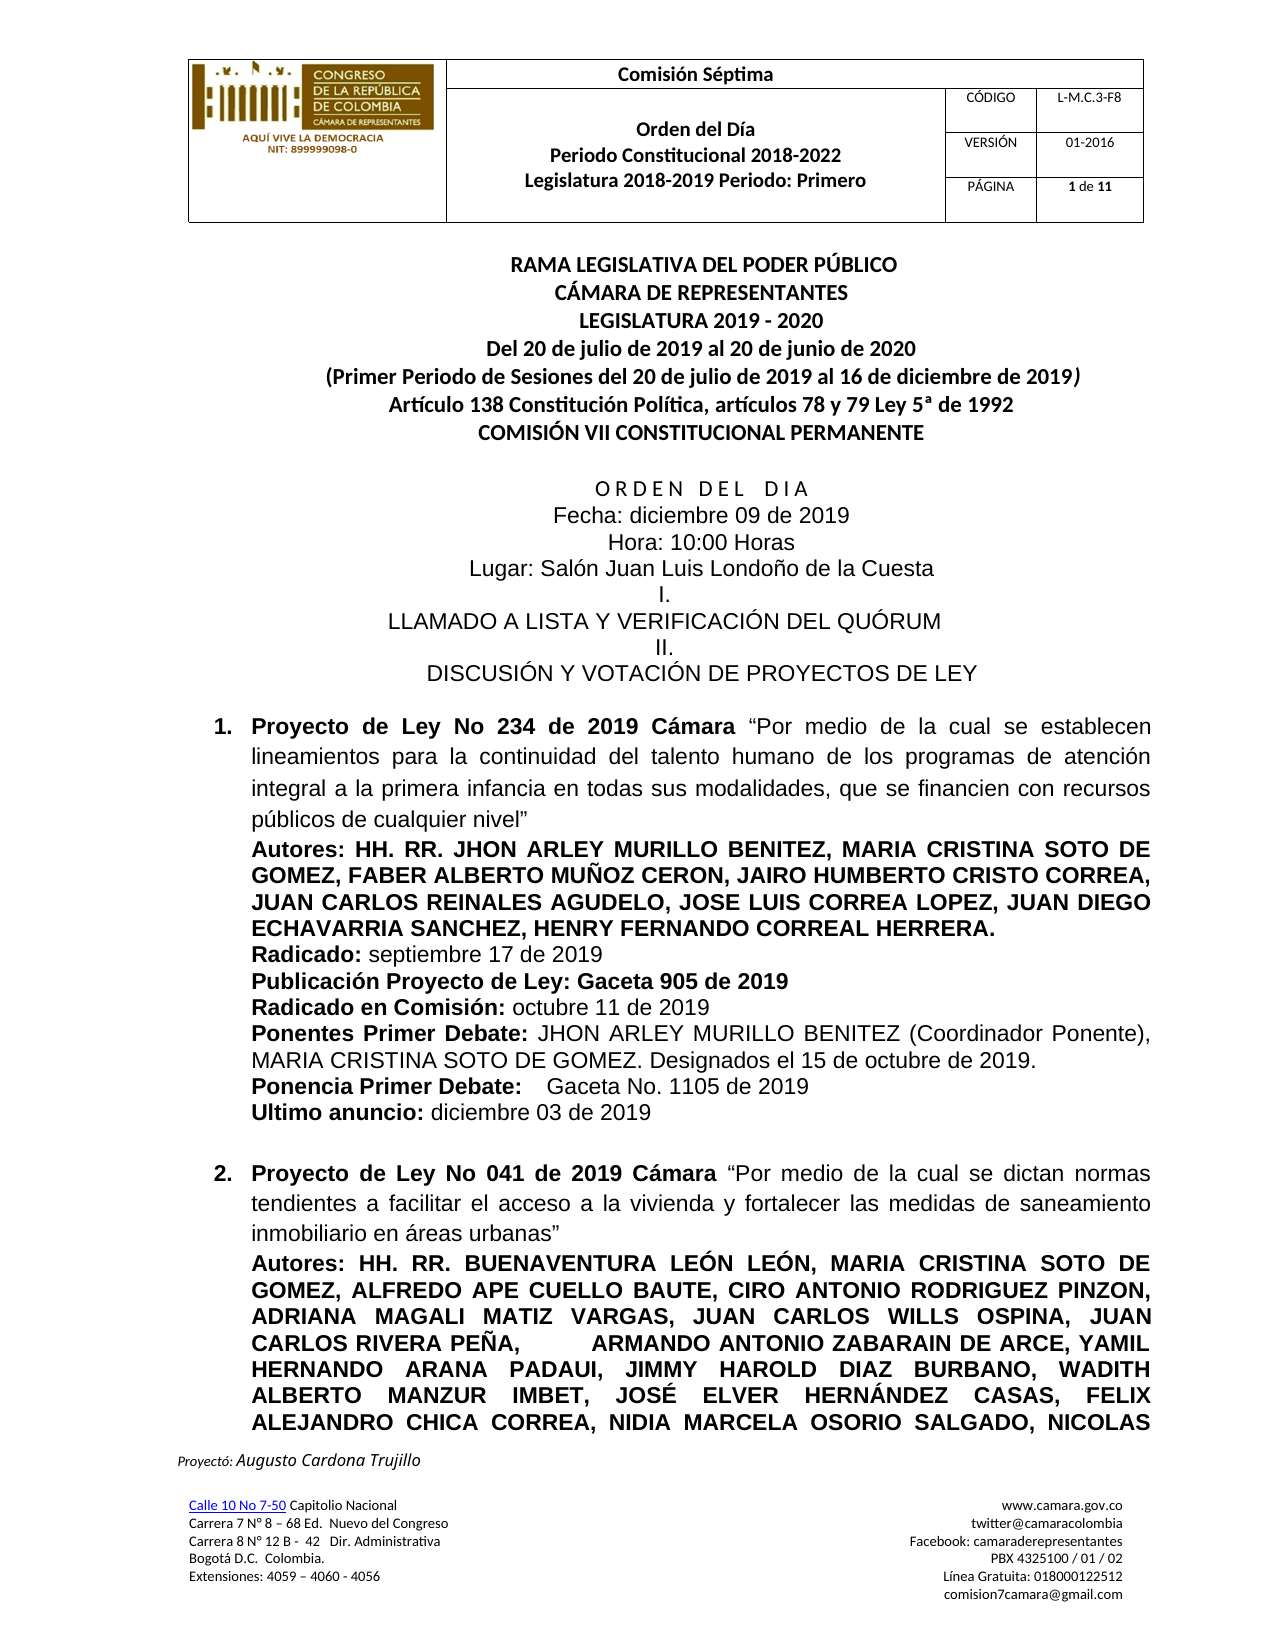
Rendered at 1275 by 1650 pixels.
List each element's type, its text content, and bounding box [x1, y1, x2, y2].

text LLAMADO A LISTA Y VERIFICACIÓN DEL QUÓRUM [177, 608, 1152, 634]
text Del 20 de julio de 2019 al 20 de junio de 2020 [251, 334, 1152, 362]
text Hora: 10:00 Horas [251, 528, 1152, 555]
text CÁMARA DE REPRESENTANTES [251, 278, 1152, 306]
list Ponencia Primer Debate: Gaceta No. 1105 de 2019 [251, 1073, 1152, 1099]
text II. [177, 634, 1152, 660]
list Autores: HH. RR. JHON ARLEY MURILLO BENITEZ, MARIA CRISTINA SOTO DE GOMEZ, FABER ALBERTO MUÑOZ CERON, JAIRO HUMBERTO CRISTO CORREA, JUAN CARLOS REINALES AGUDELO, JOSE LUIS CORREA LOPEZ, JUAN DIEGO ECHAVARRIA SANCHEZ, HENRY FERNANDO CORREAL HERRERA. [251, 836, 1152, 941]
text (Primer Periodo de Sesiones del 20 de julio de 2019 al 16 de diciembre de 2019) [251, 362, 1152, 390]
list Radicado en Comisión: octubre 11 de 2019 [251, 994, 1152, 1020]
list DISCUSIÓN Y VOTACIÓN DE PROYECTOS DE LEY [252, 660, 1152, 687]
list Proyecto de Ley No 041 de 2019 Cámara “Por medio de la cual se dictan normas tendientes a facilitar el acceso a la vivienda y fortalecer las medidas de saneamiento inmobiliario en áreas urbanas” [213, 1160, 1152, 1247]
list Publicación Proyecto de Ley: Gaceta 905 de 2019 [251, 968, 1152, 994]
list Ultimo anuncio: diciembre 03 de 2019 [251, 1099, 1152, 1126]
text COMISIÓN VII CONSTITUCIONAL PERMANENTE [251, 418, 1152, 446]
text O R D E N D E L D I A [251, 474, 1152, 502]
text Artículo 138 Constitución Política, artículos 78 y 79 Ley 5ª de 1992 [251, 390, 1152, 418]
picture [191, 60, 435, 156]
text RAMA LEGISLATIVA DEL PODER PÚBLICO [251, 250, 1152, 278]
list Ponentes Primer Debate: JHON ARLEY MURILLO BENITEZ (Coordinador Ponente), MARIA CRISTINA SOTO DE GOMEZ. Designados el 15 de octubre de 2019. [251, 1020, 1152, 1073]
text I. [177, 581, 1152, 608]
list Radicado: septiembre 17 de 2019 [251, 941, 1152, 968]
text Lugar: Salón Juan Luis Londoño de la Cuesta [251, 555, 1152, 581]
list Proyecto de Ley No 234 de 2019 Cámara “Por medio de la cual se establecen lineamientos para la continuidad del talento humano de los programas de atención integral a la primera infancia en todas sus modalidades, que se financien con recursos públicos de cualquier nivel” [213, 713, 1152, 832]
text LEGISLATURA 2019 - 2020 [251, 306, 1152, 334]
text Fecha: diciembre 09 de 2019 [251, 502, 1152, 528]
